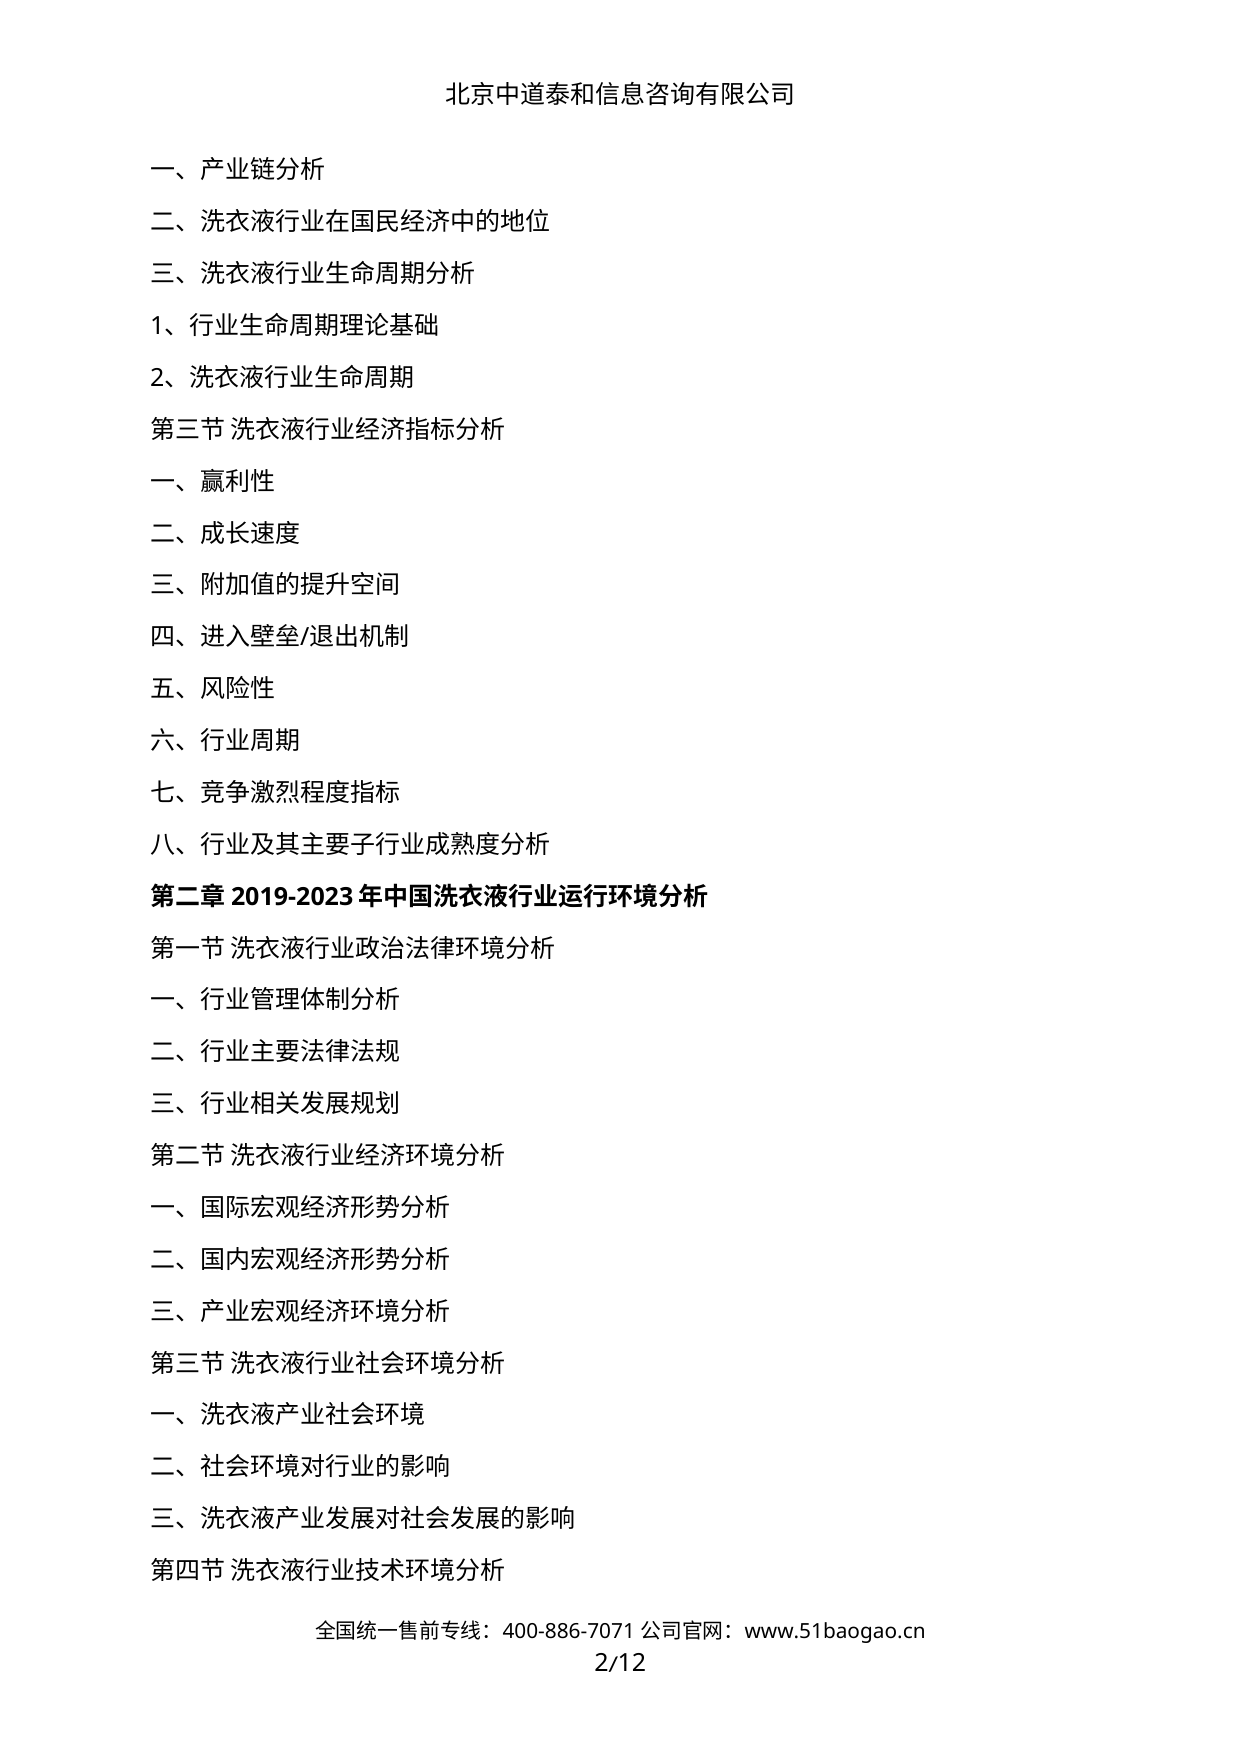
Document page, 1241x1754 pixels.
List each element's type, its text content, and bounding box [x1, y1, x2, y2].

text 1、行业生命周期理论基础 [150, 306, 1090, 342]
text 一、产业链分析 [150, 150, 1090, 186]
text 一、国际宏观经济形势分析 [150, 1187, 1090, 1224]
text 八、行业及其主要子行业成熟度分析 [150, 824, 1090, 861]
text 第一节 洗衣液行业政治法律环境分析 [150, 928, 1090, 964]
text 二、国内宏观经济形势分析 [150, 1239, 1090, 1276]
text 一、洗衣液产业社会环境 [150, 1395, 1090, 1431]
text 一、行业管理体制分析 [150, 980, 1090, 1016]
text 二、社会环境对行业的影响 [150, 1447, 1090, 1483]
text 一、赢利性 [150, 461, 1090, 497]
text 三、洗衣液行业生命周期分析 [150, 254, 1090, 290]
text 四、进入壁垒/退出机制 [150, 617, 1090, 653]
text 五、风险性 [150, 669, 1090, 705]
text 六、行业周期 [150, 721, 1090, 757]
text 第三节 洗衣液行业经济指标分析 [150, 409, 1090, 446]
text 2、洗衣液行业生命周期 [150, 357, 1090, 394]
text 二、洗衣液行业在国民经济中的地位 [150, 202, 1090, 238]
text 第二章 2019-2023年中国洗衣液行业运行环境分析 [150, 876, 1090, 912]
text 三、产业宏观经济环境分析 [150, 1291, 1090, 1327]
text 第二节 洗衣液行业经济环境分析 [150, 1136, 1090, 1172]
text 三、附加值的提升空间 [150, 565, 1090, 601]
text 七、竞争激烈程度指标 [150, 772, 1090, 809]
text 三、行业相关发展规划 [150, 1084, 1090, 1120]
text 第四节 洗衣液行业技术环境分析 [150, 1551, 1090, 1587]
text 三、洗衣液产业发展对社会发展的影响 [150, 1499, 1090, 1535]
text 第三节 洗衣液行业社会环境分析 [150, 1343, 1090, 1379]
text 二、成长速度 [150, 513, 1090, 549]
text 二、行业主要法律法规 [150, 1032, 1090, 1068]
